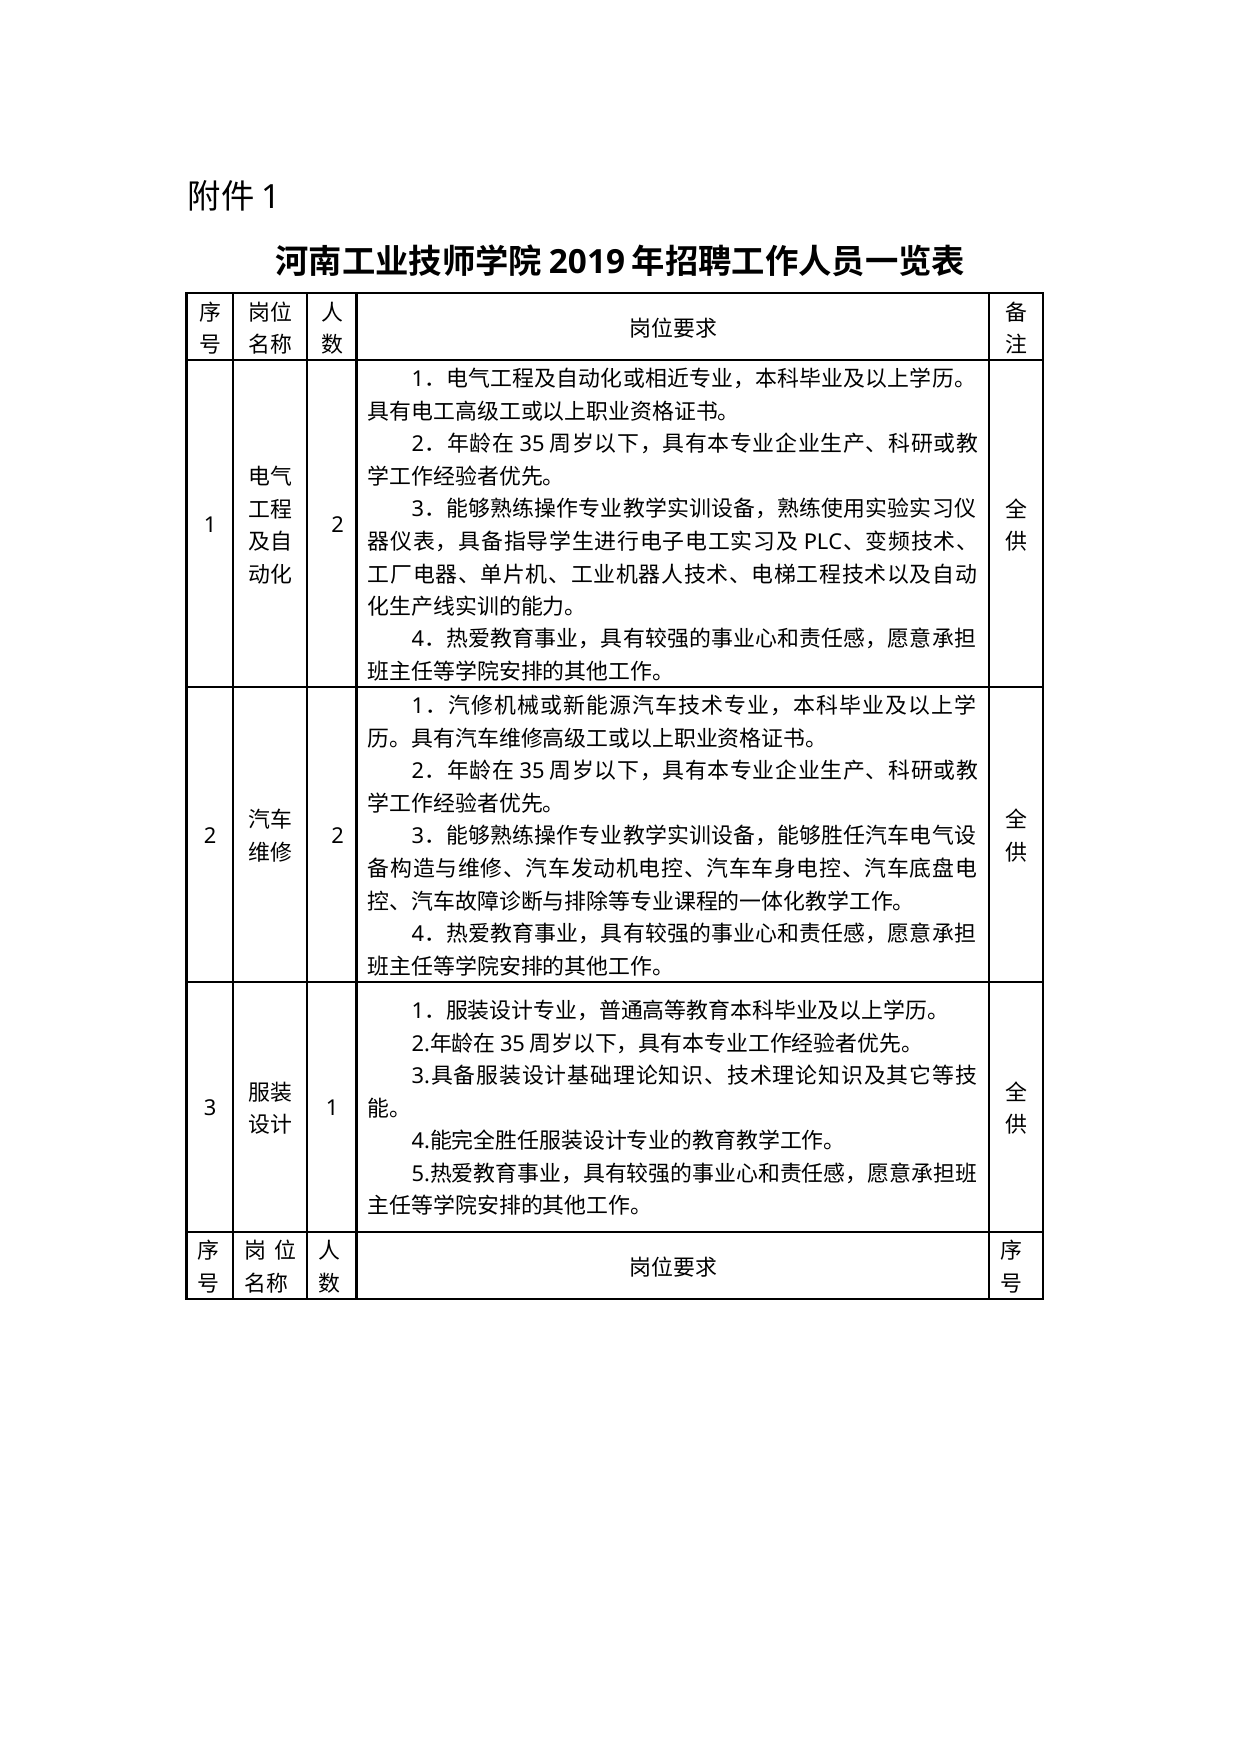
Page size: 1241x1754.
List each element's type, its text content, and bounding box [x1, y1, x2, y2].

table_cell 人数 [308, 1233, 355, 1298]
table_cell 全供 [990, 361, 1042, 686]
table_cell 序号 [188, 1233, 232, 1298]
table_cell 1．服装设计专业，普通高等教育本科毕业及以上学历。 2.年龄在35周岁以下，具有本专业工作经验者优先。 3.具备服装设计基础理论知识、技术理论知识及其它等技能。 4.能完全胜任服装设计专业的教育教学工作。 5.热爱教育事业，具有较强的事业心和责任感，愿意承担班主任等学院安排的其他工作。 [358, 983, 988, 1231]
text 附件1 [187, 162, 1053, 227]
table_cell 全供 [990, 688, 1042, 981]
table_cell 1 [308, 983, 355, 1231]
table_cell 电气工程及自动化 [234, 361, 306, 686]
table_cell 3 [188, 983, 232, 1231]
table_cell 2 [308, 361, 355, 686]
table_cell 1 [188, 361, 232, 686]
table_cell 服装设计 [234, 983, 306, 1231]
table_cell 2 [188, 688, 232, 981]
table_cell 序号 [990, 1233, 1042, 1298]
table_cell 全供 [990, 983, 1042, 1231]
table_header 人数 [308, 294, 355, 359]
table_header 岗位名称 [234, 294, 306, 359]
table_header 岗位要求 [358, 294, 988, 359]
table_cell 岗位要求 [358, 1233, 988, 1298]
table_cell 1．电气工程及自动化或相近专业，本科毕业及以上学历。具有电工高级工或以上职业资格证书。 2．年龄在35周岁以下，具有本专业企业生产、科研或教学工作经验者优先。 3．能够熟练操作专业教学实训设备，熟练使用实验实习仪器仪表，具备指导学生进行电子电工实习及PLC、变频技术、工厂电器、单片机、工业机器人技术、电梯工程技术以及自动化生产线实训的能力。 4．热爱教育事业，具有较强的事业心和责任感，愿意承担班主任等学院安排的其他工作。 [358, 361, 988, 686]
table_header 备注 [990, 294, 1042, 359]
table_cell 1．汽修机械或新能源汽车技术专业，本科毕业及以上学历。具有汽车维修高级工或以上职业资格证书。 2．年龄在35周岁以下，具有本专业企业生产、科研或教学工作经验者优先。 3．能够熟练操作专业教学实训设备，能够胜任汽车电气设备构造与维修、汽车发动机电控、汽车车身电控、汽车底盘电控、汽车故障诊断与排除等专业课程的一体化教学工作。 4．热爱教育事业，具有较强的事业心和责任感，愿意承担班主任等学院安排的其他工作。 [358, 688, 988, 981]
table_cell 2 [308, 688, 355, 981]
table_cell 岗位名称 [234, 1233, 306, 1298]
table_header 序号 [188, 294, 232, 359]
table_cell 汽车维修 [234, 688, 306, 981]
text 河南工业技师学院2019年招聘工作人员一览表 [187, 227, 1053, 292]
